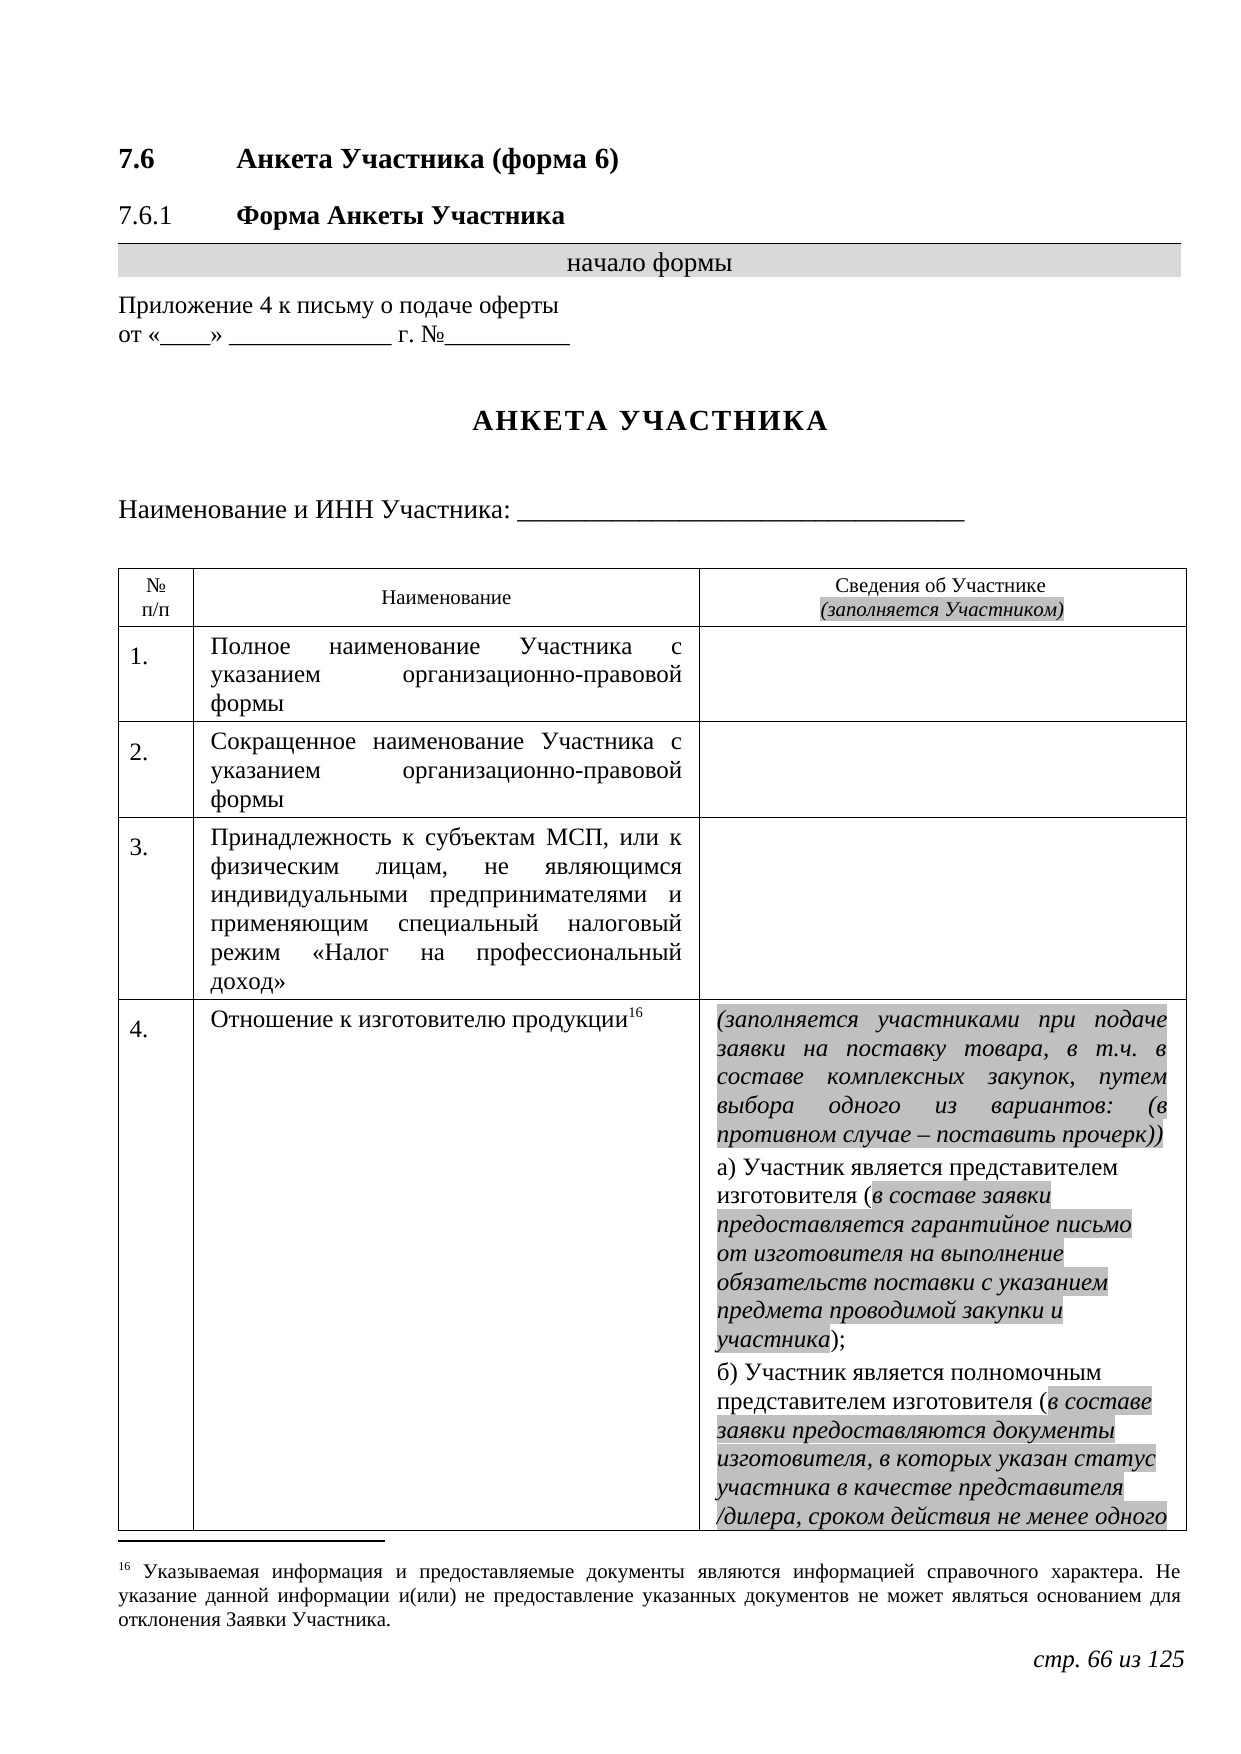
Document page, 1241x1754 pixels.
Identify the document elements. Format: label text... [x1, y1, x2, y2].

table_header Наименование [194, 569, 699, 626]
text Приложение 4 к письму о подаче оферты от «____» _____________ г. №__________ [118, 290, 1181, 347]
table_cell [119, 627, 193, 721]
table_cell Полное наименование Участника с указанием организационно-правовой формы [194, 627, 699, 721]
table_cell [194, 1000, 699, 1530]
table_cell [119, 722, 193, 817]
text Форма Анкеты Участника [118, 199, 1181, 231]
table_cell Принадлежность к субъектам МСП, или к физическим лицам, не являющимся индивидуальными предпринимателями и применяющим специальный налоговый режим «Налог на профессиональный доход» [194, 818, 699, 999]
table_cell [700, 627, 1186, 721]
text Наименование и ИНН Участника: _________________________________ [118, 493, 1181, 524]
table_header Сведения об Участнике (заполняется Участником) [700, 569, 1186, 626]
table_header № п/п [119, 569, 193, 626]
table_cell [700, 818, 1186, 999]
subtitle Анкета Участника (форма 6) [118, 141, 1181, 174]
text Анкета Участника [118, 403, 1181, 437]
text начало формы [118, 244, 1181, 277]
table_cell Сокращенное наименование Участника с указанием организационно-правовой формы [194, 722, 699, 817]
table_cell [119, 818, 193, 999]
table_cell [700, 1000, 1186, 1530]
table_cell [700, 722, 1186, 817]
table_cell [119, 1000, 193, 1530]
